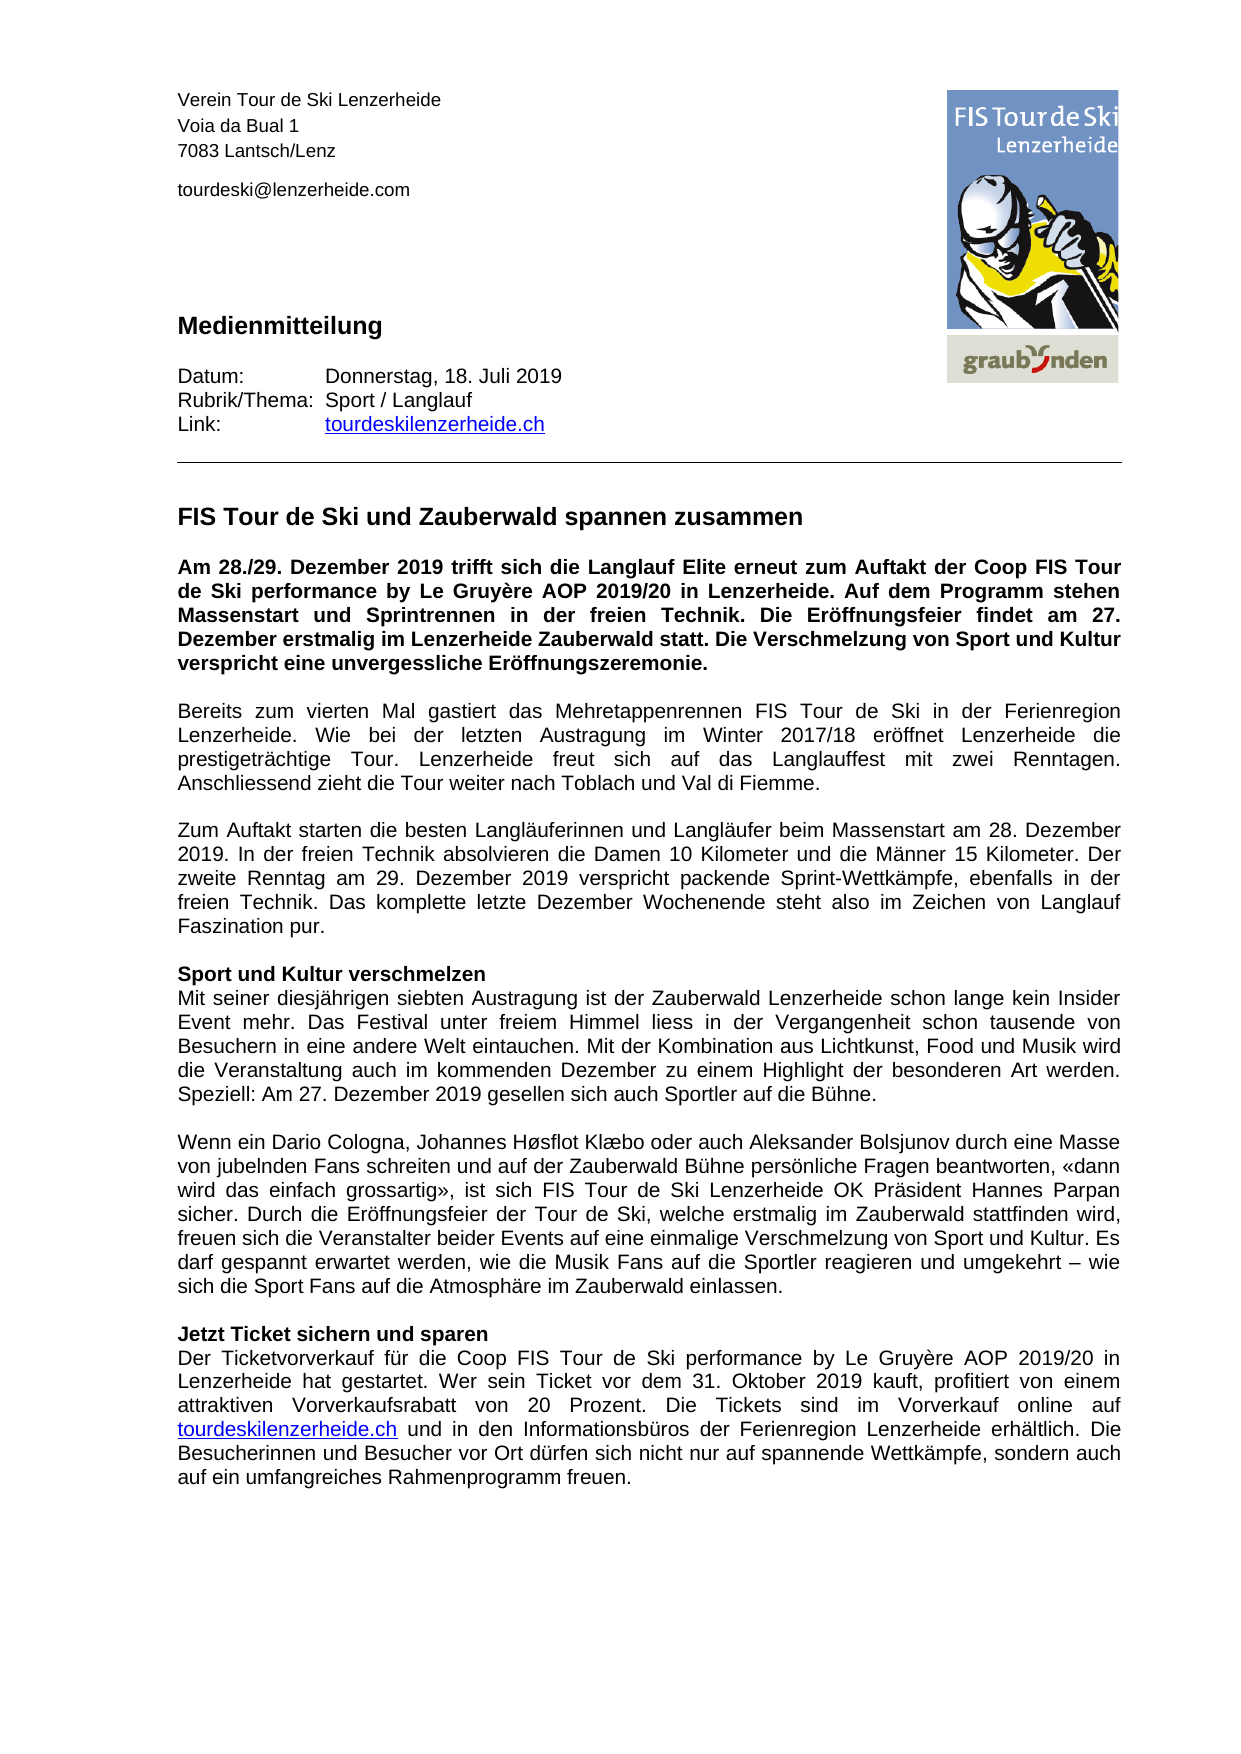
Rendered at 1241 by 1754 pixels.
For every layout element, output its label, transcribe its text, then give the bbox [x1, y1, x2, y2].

text Medienmitteilung [177, 295, 947, 340]
text Wenn ein Dario Cologna, Johannes Høsflot Klæbo oder auch Aleksander Bolsjunov durch eine Masse von jubelnden Fans schreiten und auf der Zauberwald Bühne persönliche Fragen beantworten, «dann wird das einfach grossartig», ist sich FIS Tour de Ski Lenzerheide OK Präsident Hannes Parpan sicher. Durch die Eröffnungsfeier der Tour de Ski, welche erstmalig im Zauberwald stattfinden wird, freuen sich die Veranstalter beider Events auf eine einmalige Verschmelzung von Sport und Kultur. Es darf gespannt erwartet werden, wie die Musik Fans auf die Sportler reagieren und umgekehrt – wie sich die Sport Fans auf die Atmosphäre im Zauberwald einlassen. [177, 1130, 1122, 1297]
text Bereits zum vierten Mal gastiert das Mehretappenrennen FIS Tour de Ski in der Ferienregion Lenzerheide. Wie bei der letzten Austragung im Winter 2017/18 eröffnet Lenzerheide die prestigeträchtige Tour. Lenzerheide freut sich auf das Langlauffest mit zwei Renntagen. Anschliessend zieht die Tour weiter nach Toblach und Val di Fiemme. [177, 698, 1122, 794]
text Der Ticketvorverkauf für die Coop FIS Tour de Ski performance by Le Gruyère AOP 2019/20 in Lenzerheide hat gestartet. Wer sein Ticket vor dem 31. Oktober 2019 kauft, profitiert von einem attraktiven Vorverkaufsrabatt von 20 Prozent. Die Tickets sind im Vorverkauf online auf tourdeskilenzerheide.ch und in den Informationsbüros der Ferienregion Lenzerheide erhältlich. Die Besucherinnen und Besucher vor Ort dürfen sich nicht nur auf spannende Wettkämpfe, sondern auch auf ein umfangreiches Rahmenprogramm freuen. [177, 1345, 1122, 1489]
text Sport und Kultur verschmelzen [177, 962, 1122, 986]
text Am 28./29. Dezember 2019 trifft sich die Langlauf Elite erneut zum Auftakt der Coop FIS Tour de Ski performance by Le Gruyère AOP 2019/20 in Lenzerheide. Auf dem Programm stehen Massenstart und Sprintrennen in der freien Technik. Die Eröffnungsfeier findet am 27. Dezember erstmalig im Lenzerheide Zauberwald statt. Die Verschmelzung von Sport und Kultur verspricht eine unvergessliche Eröffnungszeremonie. [177, 555, 1122, 674]
text FIS Tour de Ski und Zauberwald spannen zusammen [177, 487, 1122, 531]
text Datum: Donnerstag, 18. Juli 2019 [177, 364, 1122, 388]
text Mit seiner diesjährigen siebten Austragung ist der Zauberwald Lenzerheide schon lange kein Insider Event mehr. Das Festival unter freiem Himmel liess in der Vergangenheit schon tausende von Besuchern in eine andere Welt eintauchen. Mit der Kombination aus Lichtkunst, Food und Musik wird die Veranstaltung auch im kommenden Dezember zu einem Highlight der besonderen Art werden. Speziell: Am 27. Dezember 2019 gesellen sich auch Sportler auf die Bühne. [177, 986, 1122, 1106]
text Link: tourdeskilenzerheide.ch [177, 412, 1122, 436]
text Zum Auftakt starten die besten Langläuferinnen und Langläufer beim Massenstart am 28. Dezember 2019. In der freien Technik absolvieren die Damen 10 Kilometer und die Männer 15 Kilometer. Der zweite Renntag am 29. Dezember 2019 verspricht packende Sprint-Wettkämpfe, ebenfalls in der freien Technik. Das komplette letzte Dezember Wochenende steht also im Zeichen von Langlauf Faszination pur. [177, 818, 1122, 938]
text Rubrik/Thema: Sport / Langlauf [177, 388, 1122, 412]
text Jetzt Ticket sichern und sparen [177, 1321, 1122, 1345]
